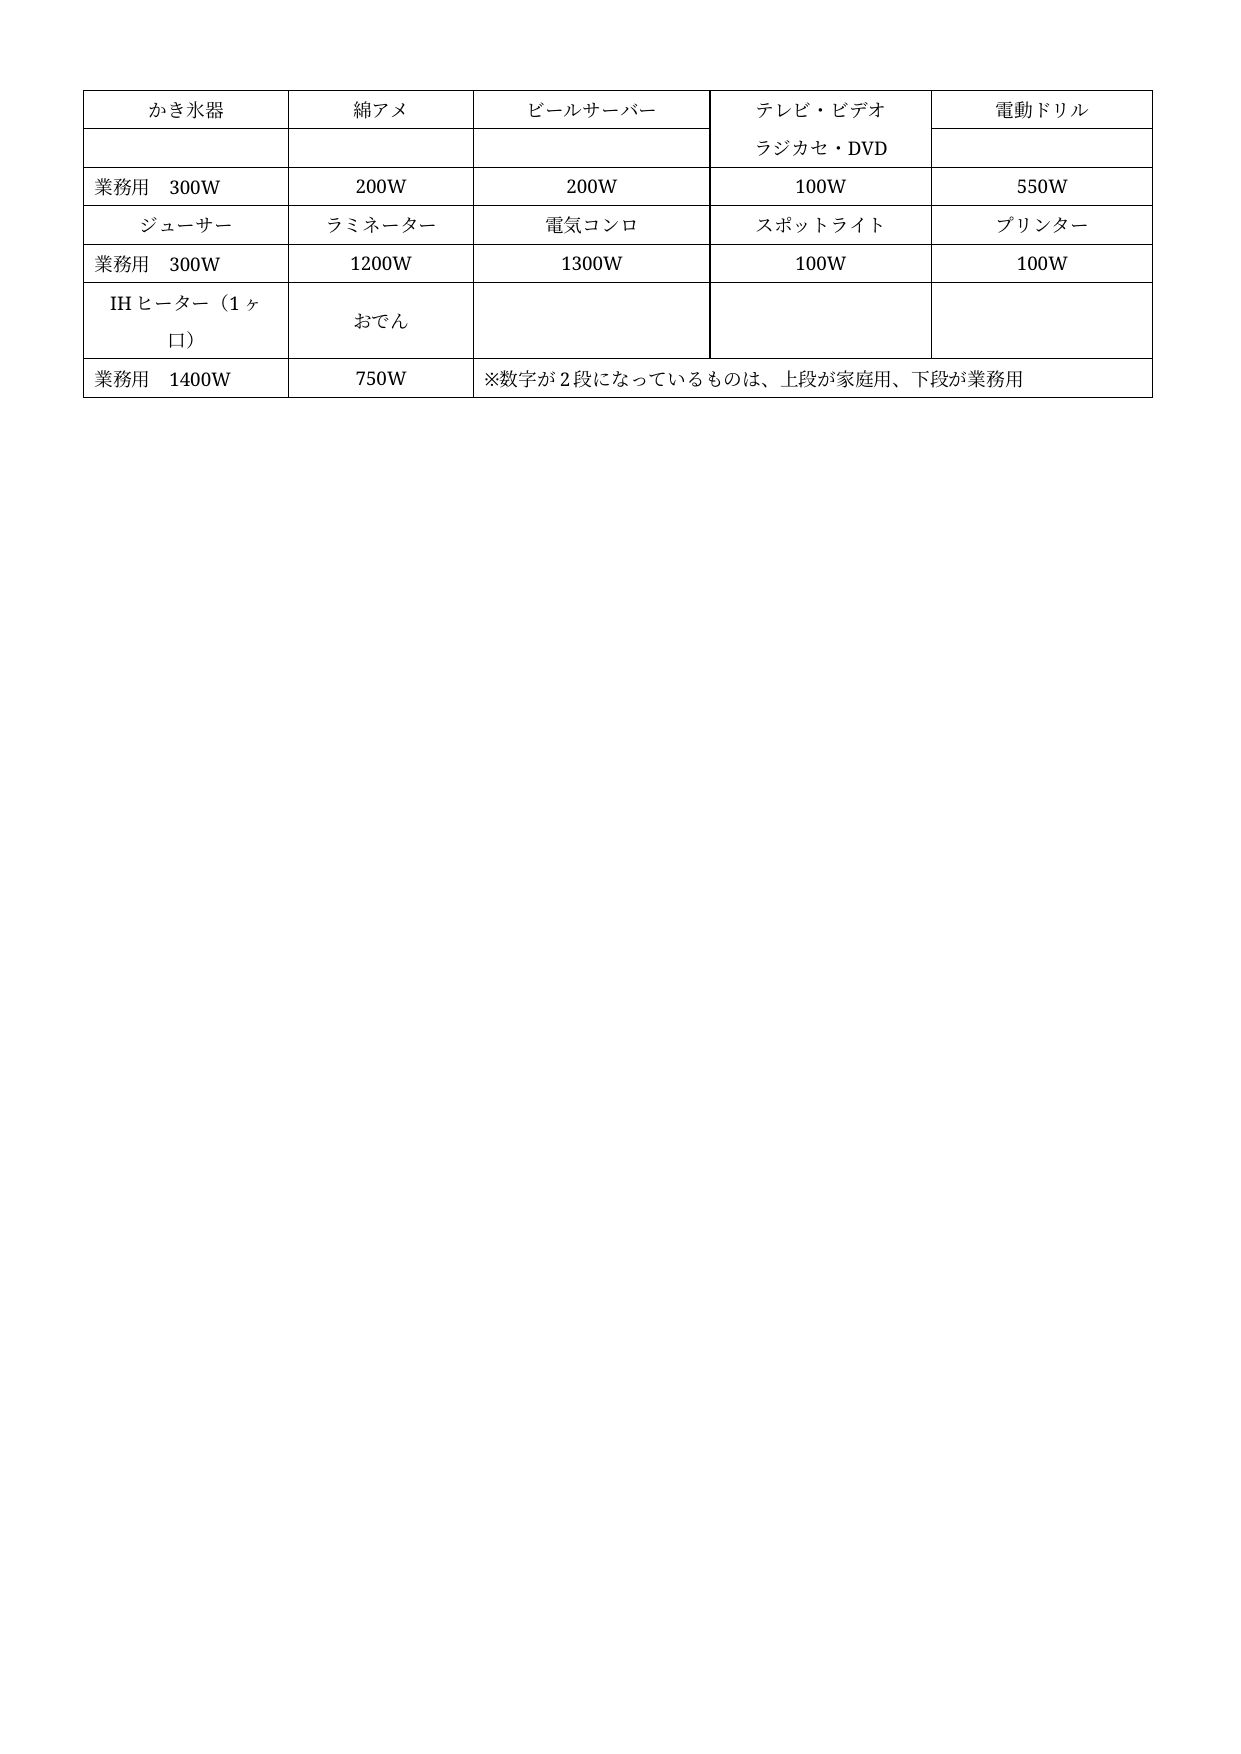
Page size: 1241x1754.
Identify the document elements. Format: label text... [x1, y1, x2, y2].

table_cell 100W [711, 168, 931, 205]
table_cell IHヒーター（1ヶ口） [84, 283, 288, 358]
table_cell [932, 283, 1152, 358]
table_cell 100W [932, 245, 1152, 282]
table_cell [474, 283, 709, 358]
table_cell 750W [289, 359, 473, 397]
table_cell かき氷器 [84, 91, 288, 128]
table_cell [932, 129, 1152, 167]
table_cell 200W [289, 168, 473, 205]
table_cell 業務用 300W [84, 245, 288, 282]
table_cell 1200W [289, 245, 473, 282]
table_cell ※数字が2段になっているものは、上段が家庭用、下段が業務用 [474, 359, 1152, 397]
table_cell テレビ・ビデオ ラジカセ・DVD [711, 91, 931, 167]
table_cell 電気コンロ [474, 206, 709, 244]
table_cell ジューサー [84, 206, 288, 244]
table_cell [474, 129, 709, 167]
table_cell プリンター [932, 206, 1152, 244]
table_cell 業務用 1400W [84, 359, 288, 397]
table_cell 200W [474, 168, 709, 205]
table_cell 100W [711, 245, 931, 282]
table_cell 綿アメ [289, 91, 473, 128]
table_cell 550W [932, 168, 1152, 205]
table_cell ラミネーター [289, 206, 473, 244]
table_cell [711, 283, 931, 358]
table_cell 業務用 300W [84, 168, 288, 205]
table_cell 電動ドリル [932, 91, 1152, 128]
table_cell おでん [289, 283, 473, 358]
table_cell ビールサーバー [474, 91, 709, 128]
table_cell [84, 129, 288, 167]
table_cell スポットライト [711, 206, 931, 244]
table_cell 1300W [474, 245, 709, 282]
table_cell [289, 129, 473, 167]
